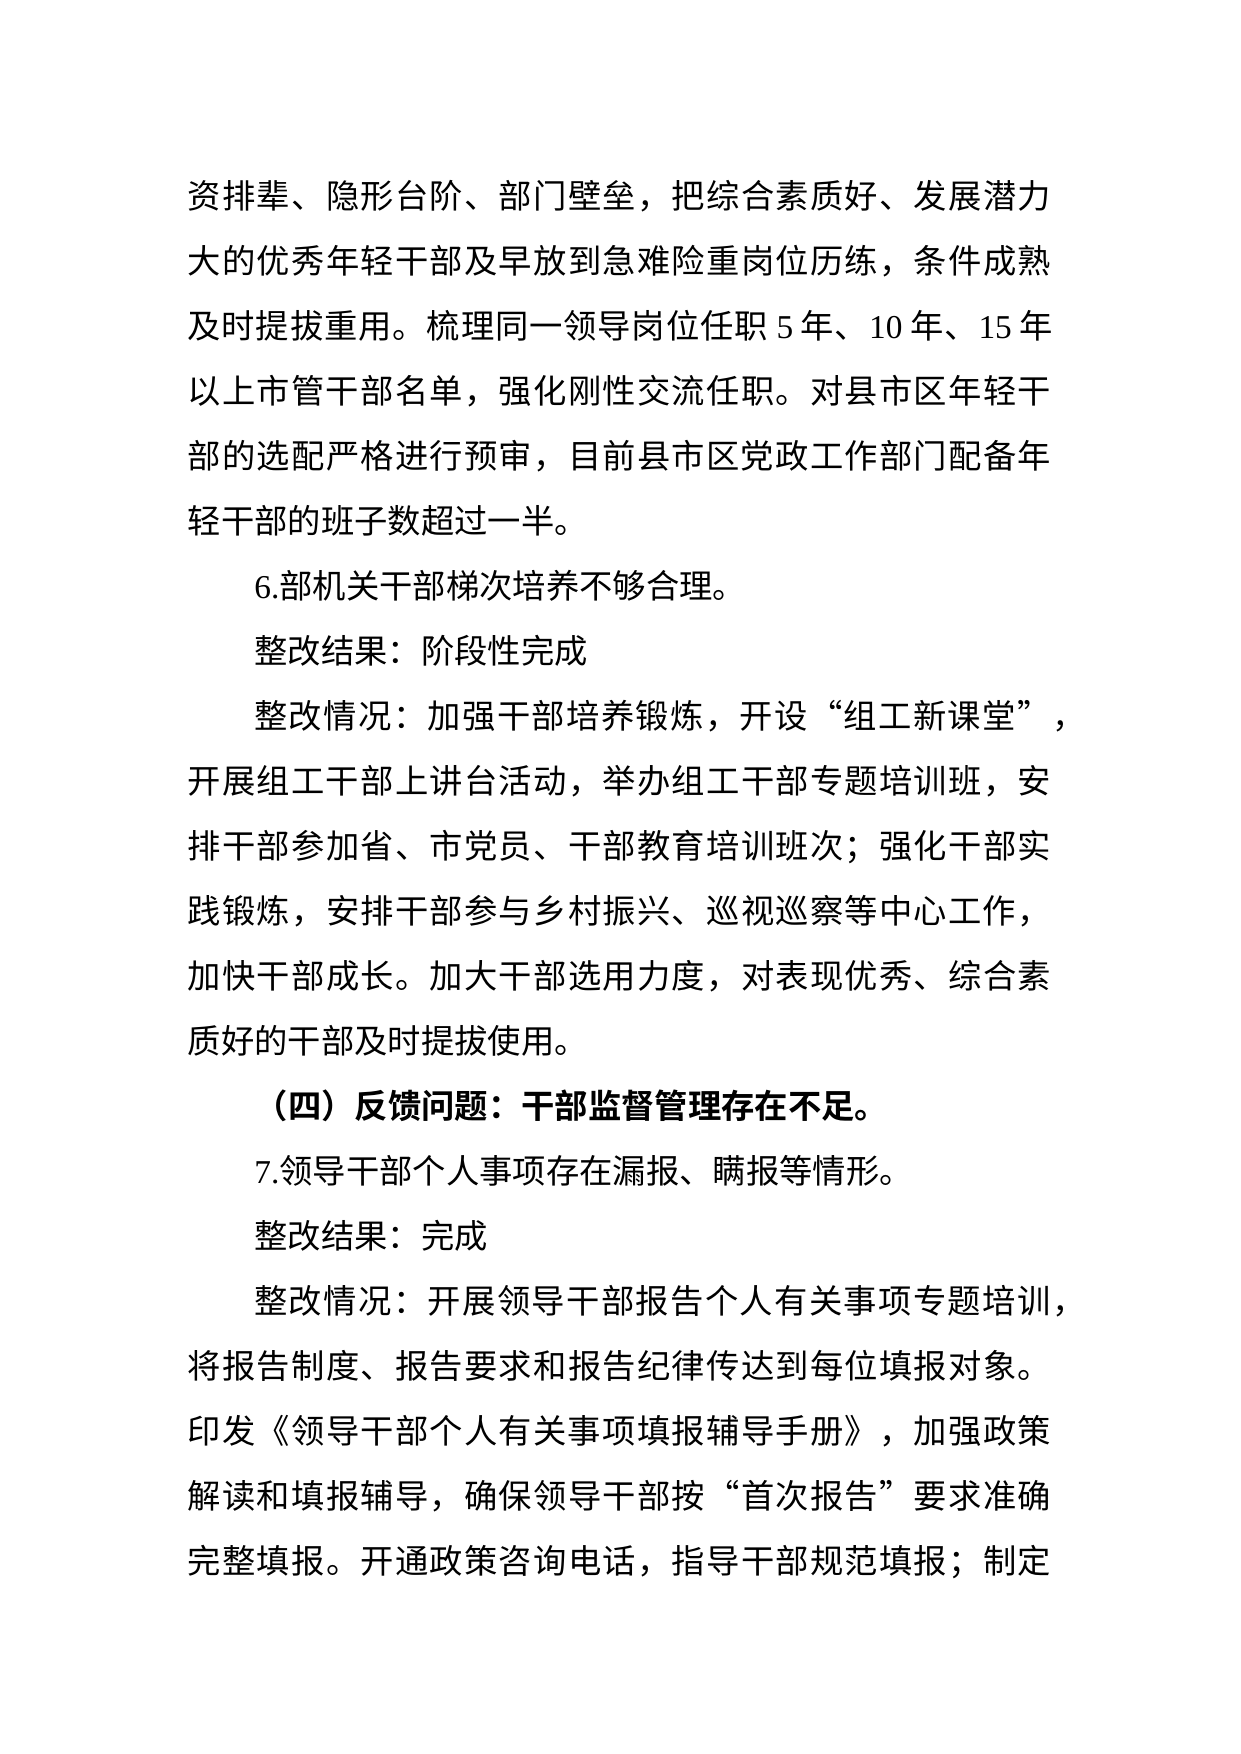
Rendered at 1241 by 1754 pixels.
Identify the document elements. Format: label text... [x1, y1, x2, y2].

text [187, 1267, 1053, 1592]
text （四）反馈问题：干部监督管理存在不足。 [187, 1072, 1053, 1137]
text 7.领导干部个人事项存在漏报、瞒报等情形。 [187, 1137, 1053, 1202]
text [187, 162, 1053, 552]
text 整改结果：阶段性完成 [187, 617, 1053, 682]
text 整改结果：完成 [187, 1202, 1053, 1267]
text 整改情况：加强干部培养锻炼，开设“组工新课堂”，开展组工干部上讲台活动，举办组工干部专题培训班，安排干部参加省、市党员、干部教育培训班次；强化干部实践锻炼，安排干部参与乡村振兴、巡视巡察等中心工作，加快干部成长。加大干部选用力度，对表现优秀、综合素质好的干部及时提拔使用。 [187, 682, 1053, 1072]
text 6.部机关干部梯次培养不够合理。 [187, 552, 1053, 617]
